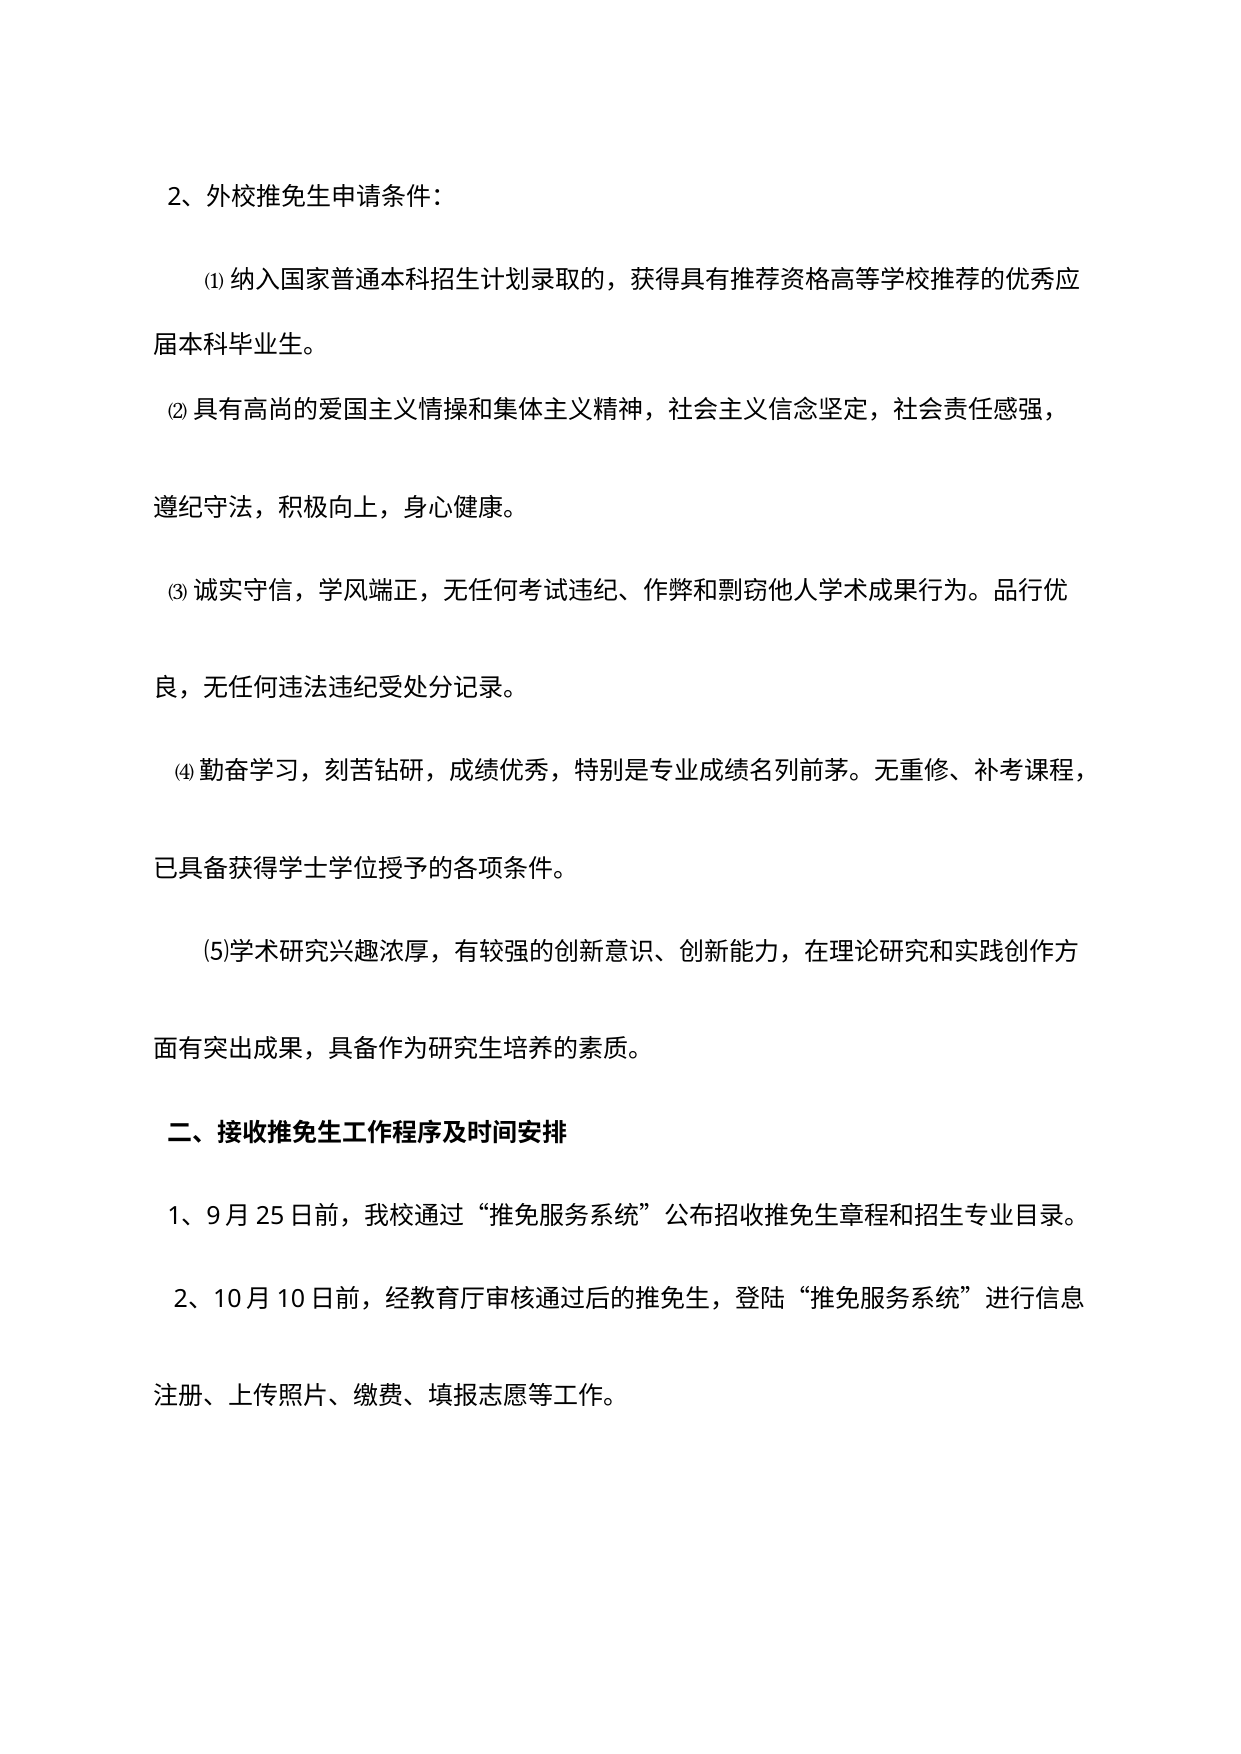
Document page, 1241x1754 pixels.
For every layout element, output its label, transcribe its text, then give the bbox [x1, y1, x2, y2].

text 2、10月10日前，经教育厅审核通过后的推免生，登陆“推免服务系统”进行信息注册、上传照片、缴费、填报志愿等工作。 [153, 1264, 1087, 1426]
text ⑸学术研究兴趣浓厚，有较强的创新意识、创新能力，在理论研究和实践创作方面有突出成果，具备作为研究生培养的素质。 [153, 917, 1087, 1079]
text 2、外校推免生申请条件： [153, 162, 1087, 227]
text ⑶诚实守信，学风端正，无任何考试违纪、作弊和剽窃他人学术成果行为。品行优良，无任何违法违纪受处分记录。 [153, 556, 1087, 718]
text ⑵具有高尚的爱国主义情操和集体主义精神，社会主义信念坚定，社会责任感强，遵纪守法，积极向上，身心健康。 [153, 375, 1087, 538]
text 1、9月25日前，我校通过“推免服务系统”公布招收推免生章程和招生专业目录。 [153, 1181, 1087, 1246]
text ⑷勤奋学习，刻苦钻研，成绩优秀，特别是专业成绩名列前茅。无重修、补考课程，已具备获得学士学位授予的各项条件。 [153, 736, 1087, 899]
text 二、接收推免生工作程序及时间安排 [153, 1098, 1087, 1163]
text ⑴纳入国家普通本科招生计划录取的，获得具有推荐资格高等学校推荐的优秀应届本科毕业生。 [153, 245, 1087, 375]
